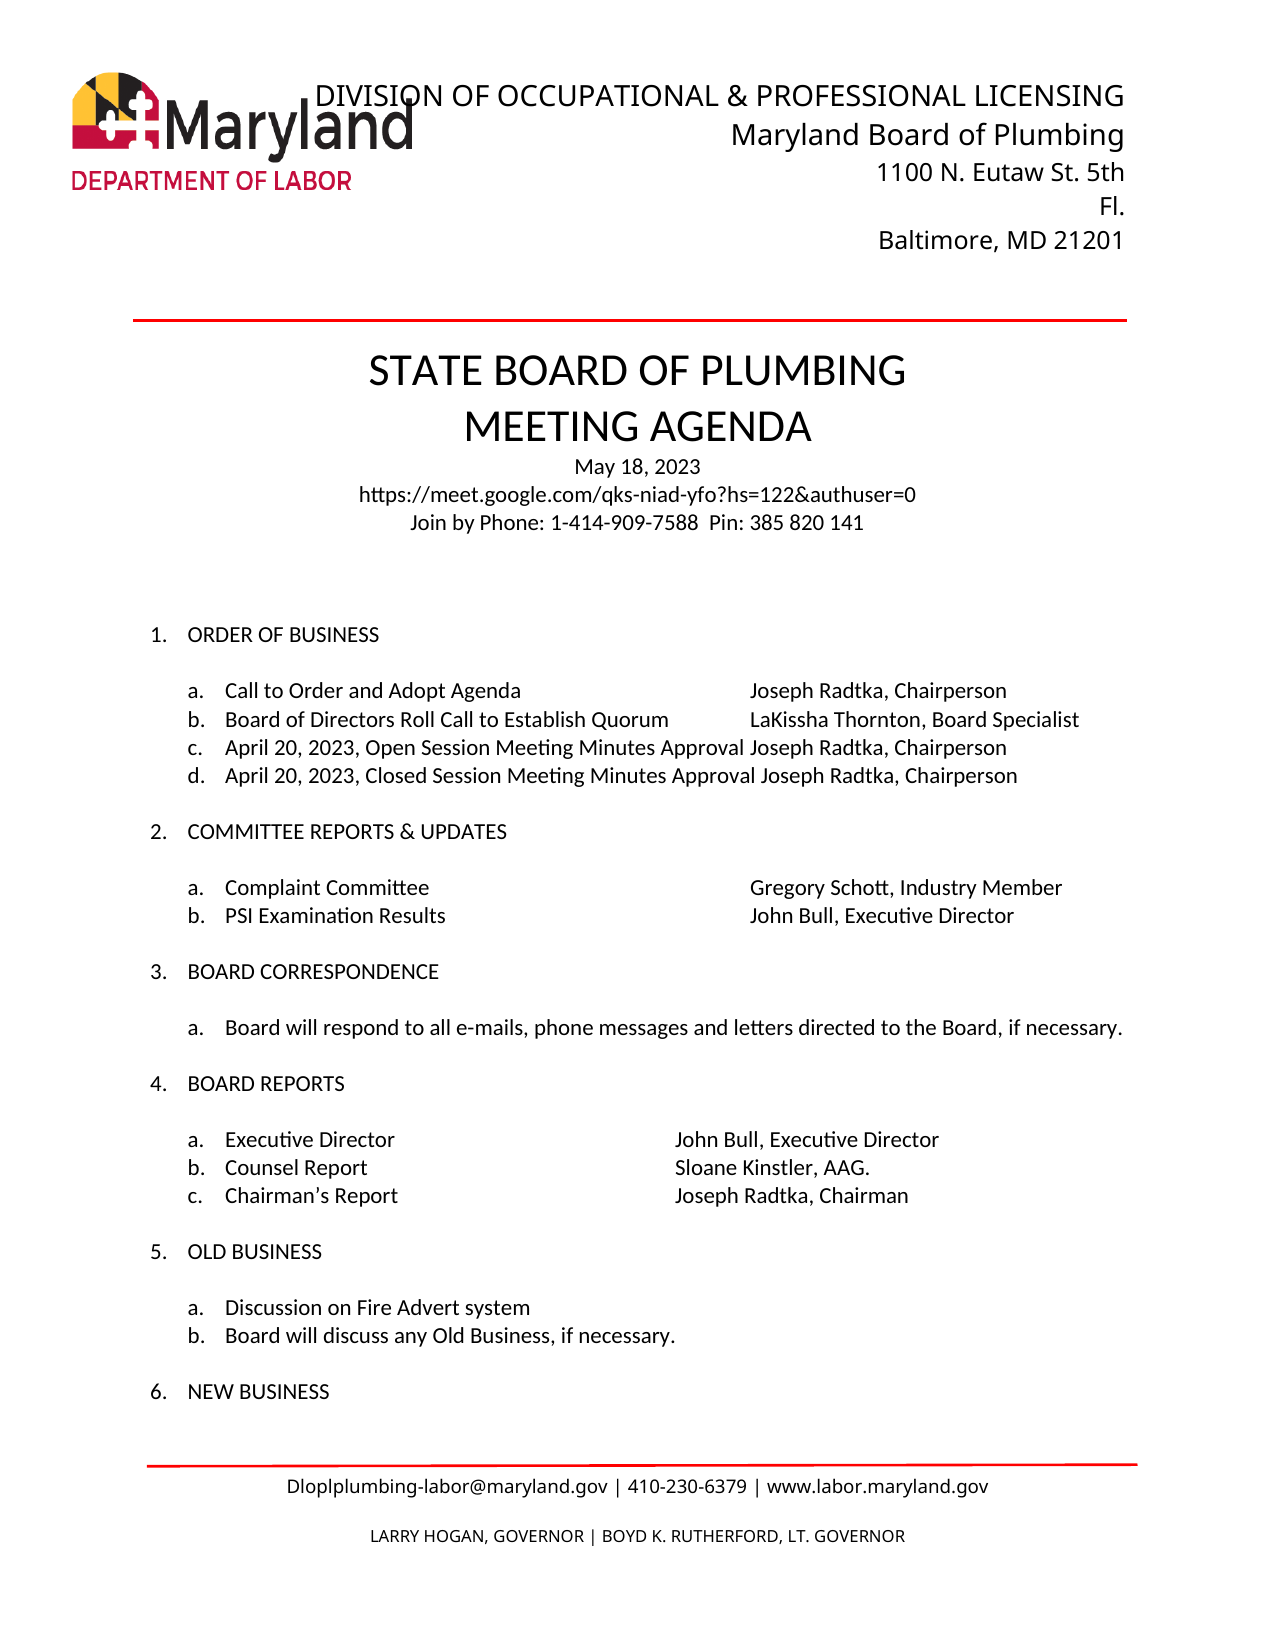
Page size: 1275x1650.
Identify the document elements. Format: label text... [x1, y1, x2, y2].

list Board of Directors Roll Call to Establish Quorum LaKissha Thornton, Board Specialist [187, 705, 1125, 733]
list Board will respond to all e-mails, phone messages and letters directed to the Board, if necessary. [187, 1013, 1125, 1041]
list BOARD CORRESPONDENCE [150, 957, 1125, 985]
list COMMITTEE REPORTS & UPDATES [150, 817, 1125, 845]
list NEW BUSINESS [150, 1377, 1125, 1405]
text Join by Phone: 1-414-909-7588 Pin: 385 820 141 [150, 508, 1125, 537]
list Board will discuss any Old Business, if necessary. [187, 1321, 1125, 1349]
text MEETING AGENDA [150, 397, 1125, 452]
list Counsel Report Sloane Kinstler, AAG. [187, 1153, 1125, 1181]
list Executive Director John Bull, Executive Director [187, 1125, 1125, 1153]
list PSI Examination Results John Bull, Executive Director [187, 901, 1125, 929]
list BOARD REPORTS [150, 1069, 1125, 1097]
text May 18, 2023 [150, 452, 1125, 481]
list Chairman’s Report Joseph Radtka, Chairman [187, 1181, 1125, 1209]
list Discussion on Fire Advert system [187, 1293, 1125, 1321]
text https://meet.google.com/qks-niad-yfo?hs=122&authuser=0 [150, 481, 1125, 508]
list April 20, 2023, Open Session Meeting Minutes Approval Joseph Radtka, Chairperson [187, 733, 1125, 761]
text STATE BOARD OF PLUMBING [150, 341, 1125, 397]
picture [65, 65, 419, 199]
list ORDER OF BUSINESS [150, 621, 1125, 649]
list Call to Order and Adopt Agenda Joseph Radtka, Chairperson [187, 677, 1125, 705]
list OLD BUSINESS [150, 1237, 1125, 1265]
picture [403, 87, 416, 104]
list Complaint Committee Gregory Schott, Industry Member [187, 873, 1125, 901]
list April 20, 2023, Closed Session Meeting Minutes Approval Joseph Radtka, Chairperson [187, 761, 1125, 789]
